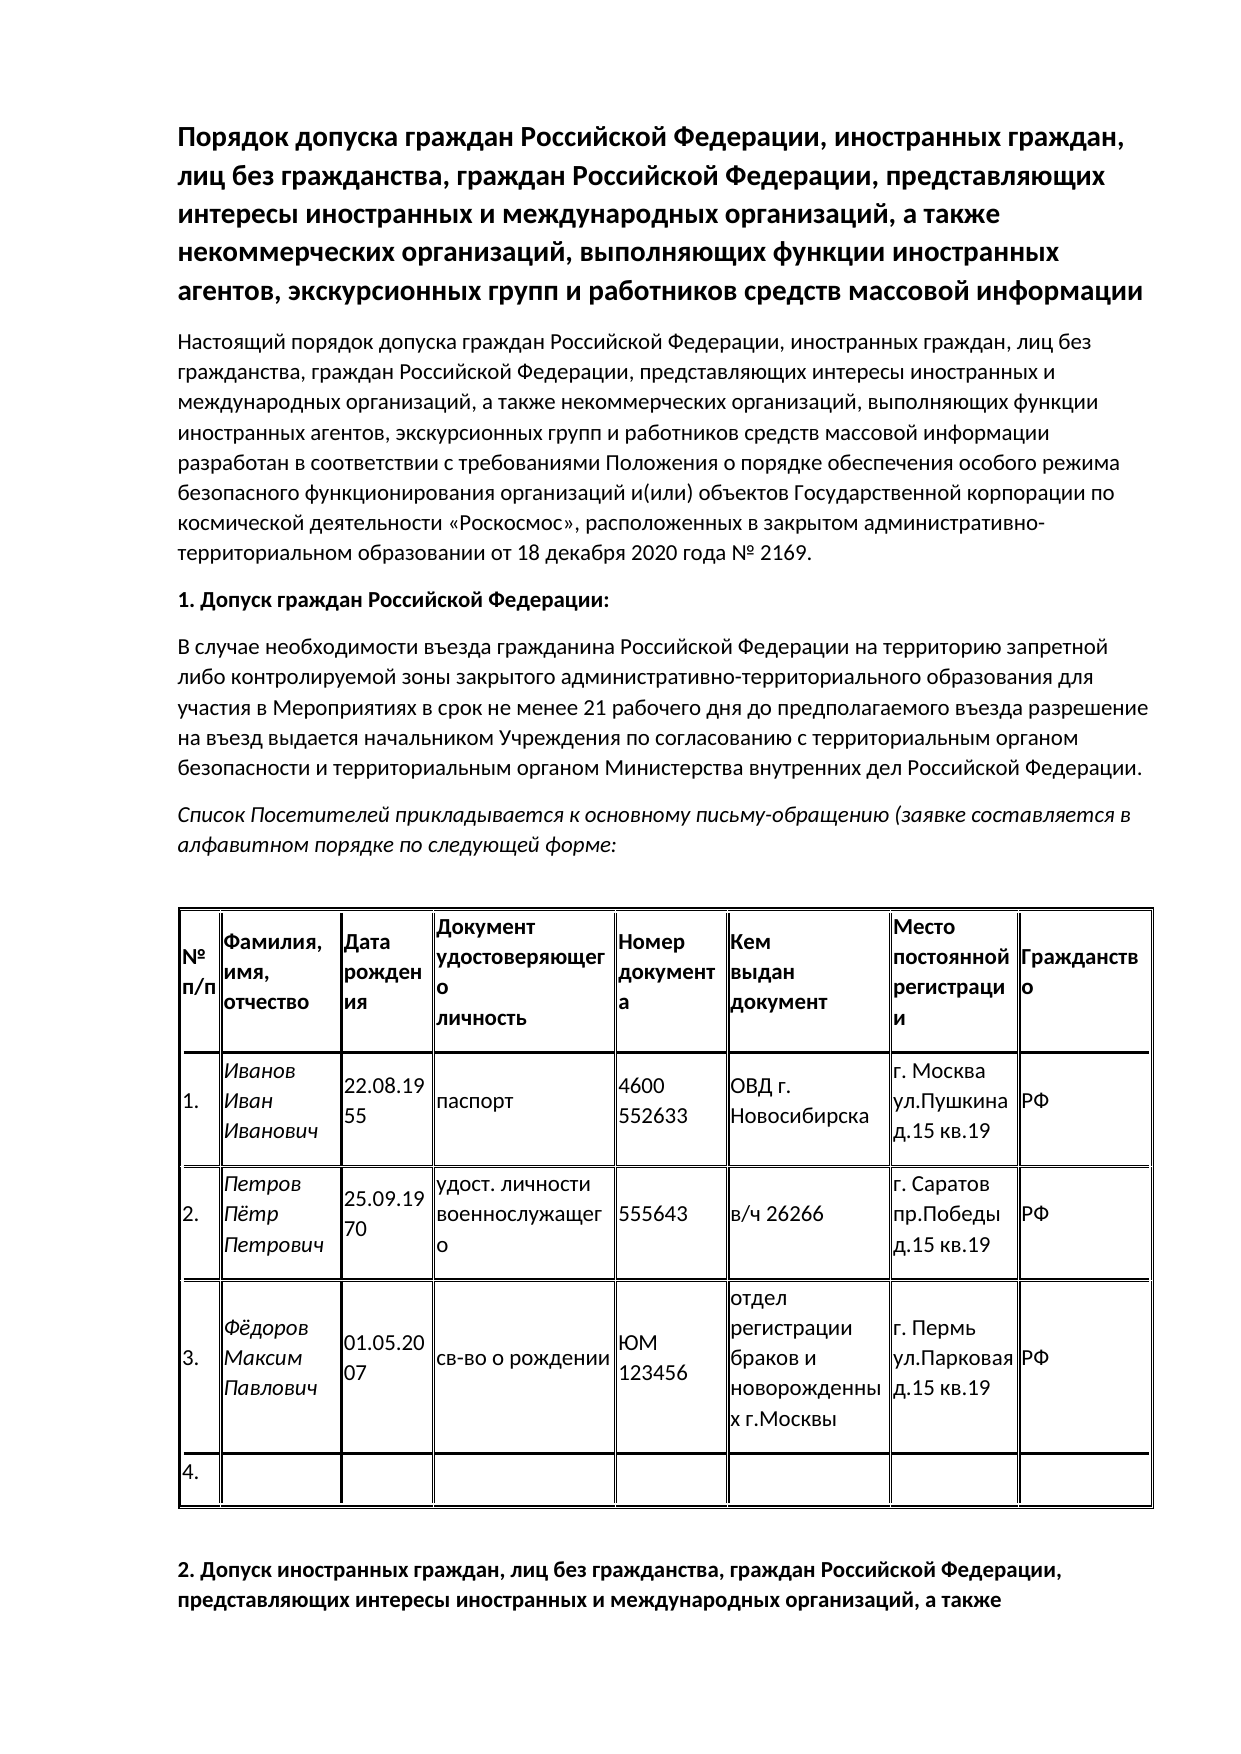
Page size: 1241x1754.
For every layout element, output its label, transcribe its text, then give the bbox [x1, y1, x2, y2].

table_cell 4600 552633 [617, 1054, 726, 1164]
table_cell 22.08.1955 [343, 1054, 432, 1164]
table_cell [221, 1455, 341, 1505]
table_cell 01.05.2007 [343, 1282, 432, 1452]
table_header Место постоянной регистрации [891, 909, 1019, 1051]
table_cell [341, 1455, 434, 1505]
table_cell 2. [181, 1165, 219, 1278]
table_cell [728, 1455, 891, 1505]
table_header Дата рождения [341, 911, 434, 1051]
table_cell г. Пермь ул.Парковая д.15 кв.19 [892, 1282, 1017, 1452]
table_cell 1. [181, 1051, 219, 1164]
table_header Гражданство [1019, 911, 1151, 1051]
table_header Номер документа [616, 909, 728, 1051]
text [177, 1555, 1152, 1613]
table_cell св-во о рождении [435, 1282, 614, 1452]
table_cell в/ч 26266 [730, 1168, 889, 1278]
table_cell [616, 1452, 728, 1505]
table_cell Фёдоров Максим Павлович [223, 1282, 340, 1452]
table_cell 3. [181, 1278, 219, 1452]
table_cell удост. личности военнослужащего [435, 1168, 614, 1278]
table_header Кем выдан документ [728, 911, 891, 1051]
table_header № п/п [181, 909, 221, 1051]
table_cell паспорт [435, 1054, 614, 1164]
text В случае необходимости въезда гражданина Российской Федерации на территорию запретной либо контролируемой зоны закрытого административно-территориального образования для участия в Мероприятиях в срок не менее 21 рабочего дня до предполагаемого въезда разрешение на въезд выдается начальником Учреждения по согласованию с территориальным органом безопасности и территориальным органом Министерства внутренних дел Российской Федерации. [177, 632, 1152, 781]
table_cell Иванов Иван Иванович [223, 1054, 340, 1164]
table_cell 555643 [617, 1168, 726, 1278]
table_cell 25.09.1970 [343, 1168, 432, 1278]
table_cell 4. [181, 1452, 221, 1505]
table_header Документ удостоверяющего личность [434, 911, 616, 1051]
table_cell ЮМ 123456 [617, 1282, 726, 1452]
table_cell [434, 1455, 616, 1505]
text 1. Допуск граждан Российской Федерации: [177, 585, 1152, 613]
table_cell РФ [1021, 1051, 1151, 1164]
table_cell г. Москва ул.Пушкина д.15 кв.19 [892, 1054, 1017, 1164]
table_cell [1019, 1452, 1151, 1505]
table_cell г. Саратов пр.Победы д.15 кв.19 [892, 1168, 1017, 1278]
text Настоящий порядок допуска граждан Российской Федерации, иностранных граждан, лиц без гражданства, граждан Российской Федерации, представляющих интересы иностранных и международных организаций, а также некоммерческих организаций, выполняющих функции иностранных агентов, экскурсионных групп и работников средств массовой информации разработан в соответствии с требованиями Положения о порядке обеспечения особого режима безопасного функционирования организаций и(или) объектов Государственной корпорации по космической деятельности «Роскосмос», расположенных в закрытом административно-территориальном образовании от 18 декабря 2020 года № 2169. [177, 327, 1152, 566]
table_cell РФ [1021, 1278, 1151, 1452]
table_cell [891, 1452, 1019, 1505]
table_header Фамилия, имя, отчество [221, 911, 341, 1051]
table_cell РФ [1021, 1165, 1151, 1278]
table_cell ОВД г. Новосибирска [730, 1054, 889, 1164]
table_cell отдел регистрации браков и новорожденных г.Москвы [730, 1282, 889, 1452]
text Порядок допуска граждан Российской Федерации, иностранных граждан, лиц без гражданства, граждан Российской Федерации, представляющих интересы иностранных и международных организаций, а также некоммерческих организаций, выполняющих функции иностранных агентов, экскурсионных групп и работников средств массовой информации [177, 118, 1152, 307]
table_cell Петров Пётр Петрович [223, 1168, 340, 1278]
text Список Посетителей прикладывается к основному письму-обращению (заявке составляется в алфавитном порядке по следующей форме: [177, 800, 1152, 888]
